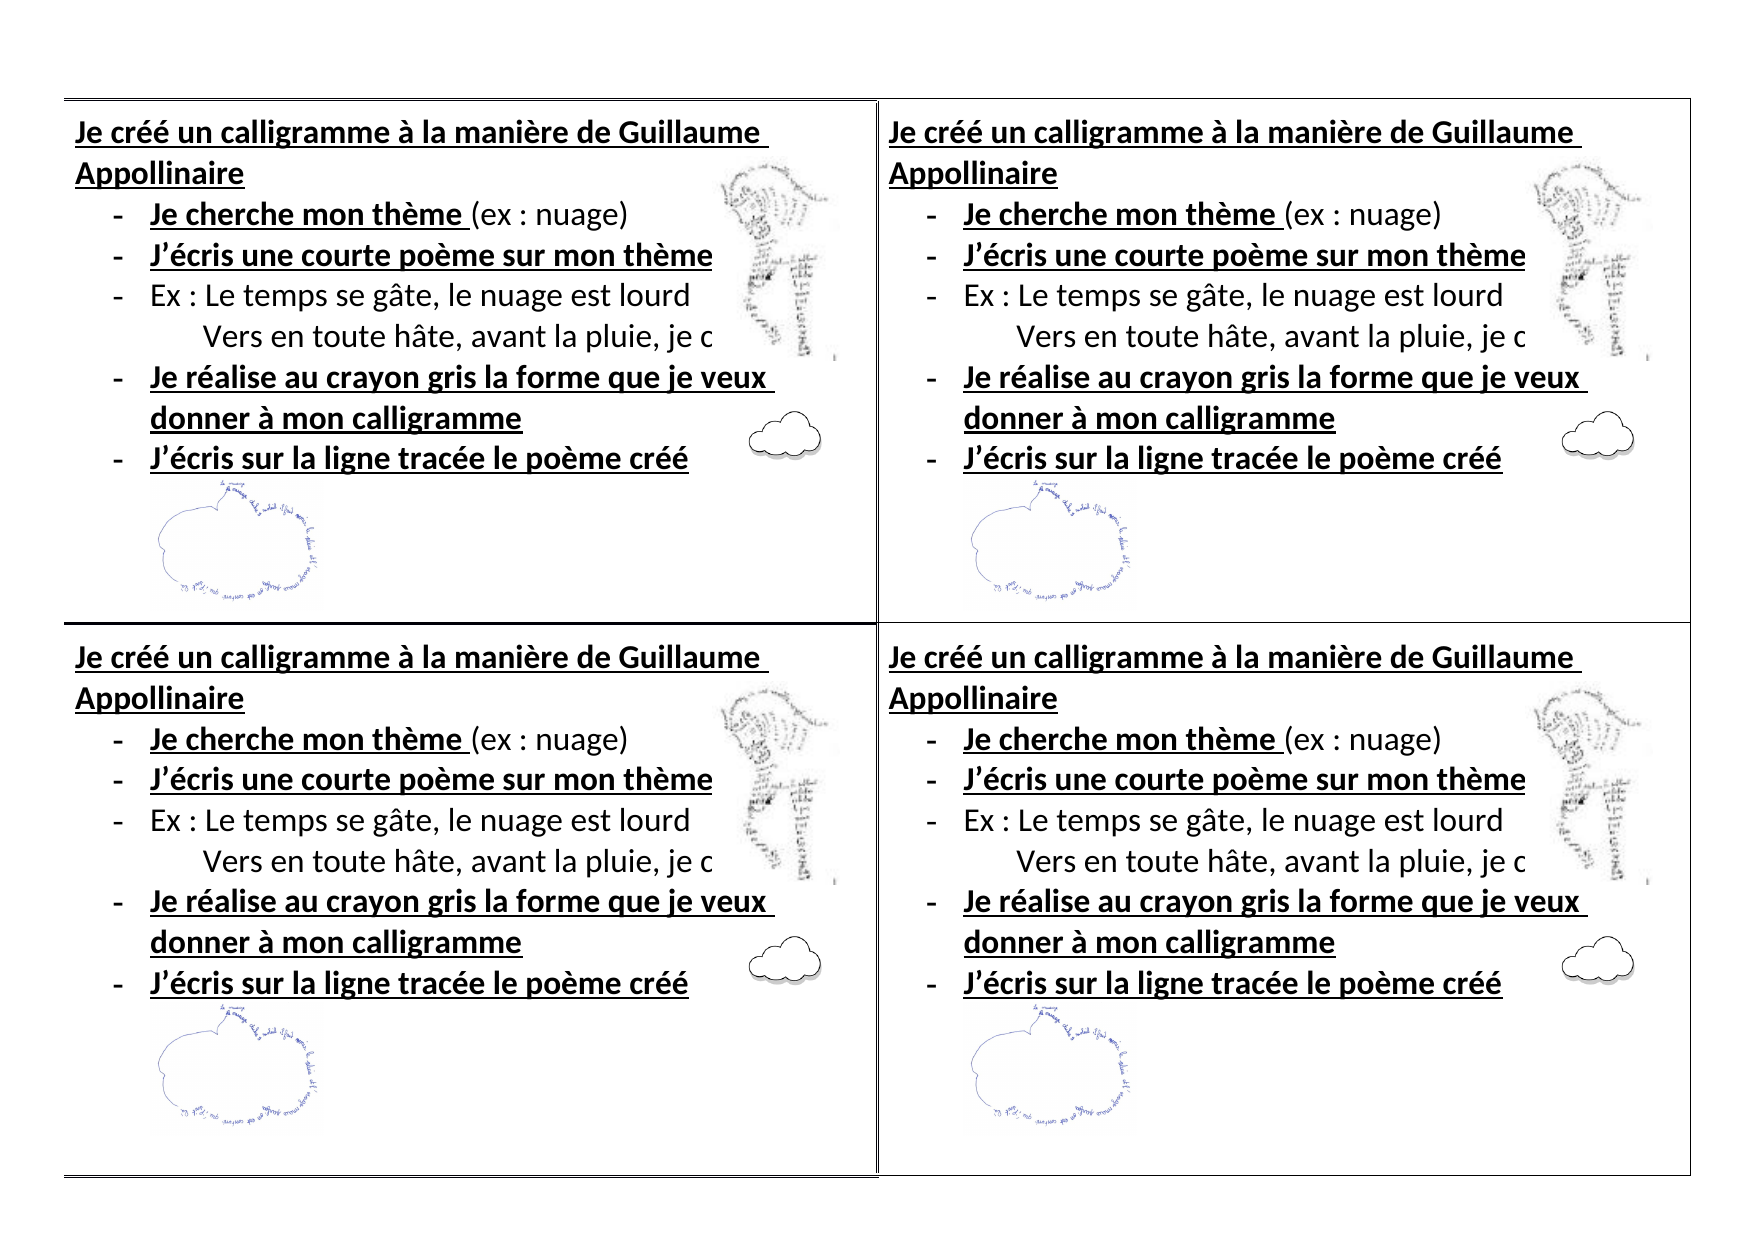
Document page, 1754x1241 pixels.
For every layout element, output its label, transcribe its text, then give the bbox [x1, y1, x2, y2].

picture [150, 478, 324, 611]
picture [712, 156, 840, 361]
picture [1525, 156, 1653, 361]
table_header Je créé un calligramme à la manière de Guillaume Appollinaire Je cherche mon thème (ex : nuage) J’écris une courte poème sur mon thème Ex : Le temps se gâte, le nuage est lourd Vers en toute hâte, avant la pluie, je cours Je réalise au crayon gris la forme que je veux donner à mon calligramme J’écris sur la ligne tracée le poème créé [64, 101, 877, 622]
picture [745, 932, 825, 989]
picture [963, 1002, 1137, 1136]
table_header Je créé un calligramme à la manière de Guillaume Appollinaire Je cherche mon thème (ex : nuage) J’écris une courte poème sur mon thème Ex : Le temps se gâte, le nuage est lourd Vers en toute hâte, avant la pluie, je cours Je réalise au crayon gris la forme que je veux donner à mon calligramme J’écris sur la ligne tracée le poème créé [877, 99, 1690, 622]
table_cell Je créé un calligramme à la manière de Guillaume Appollinaire Je cherche mon thème (ex : nuage) J’écris une courte poème sur mon thème Ex : Le temps se gâte, le nuage est lourd Vers en toute hâte, avant la pluie, je cours Je réalise au crayon gris la forme que je veux donner à mon calligramme J’écris sur la ligne tracée le poème créé [64, 625, 877, 1174]
picture [150, 1002, 324, 1136]
picture [963, 478, 1137, 611]
table_cell Je créé un calligramme à la manière de Guillaume Appollinaire Je cherche mon thème (ex : nuage) J’écris une courte poème sur mon thème Ex : Le temps se gâte, le nuage est lourd Vers en toute hâte, avant la pluie, je cours Je réalise au crayon gris la forme que je veux donner à mon calligramme J’écris sur la ligne tracée le poème créé [877, 623, 1690, 1174]
picture [1525, 681, 1653, 885]
picture [1558, 932, 1638, 989]
picture [745, 407, 825, 464]
picture [1558, 407, 1638, 464]
picture [712, 681, 840, 885]
